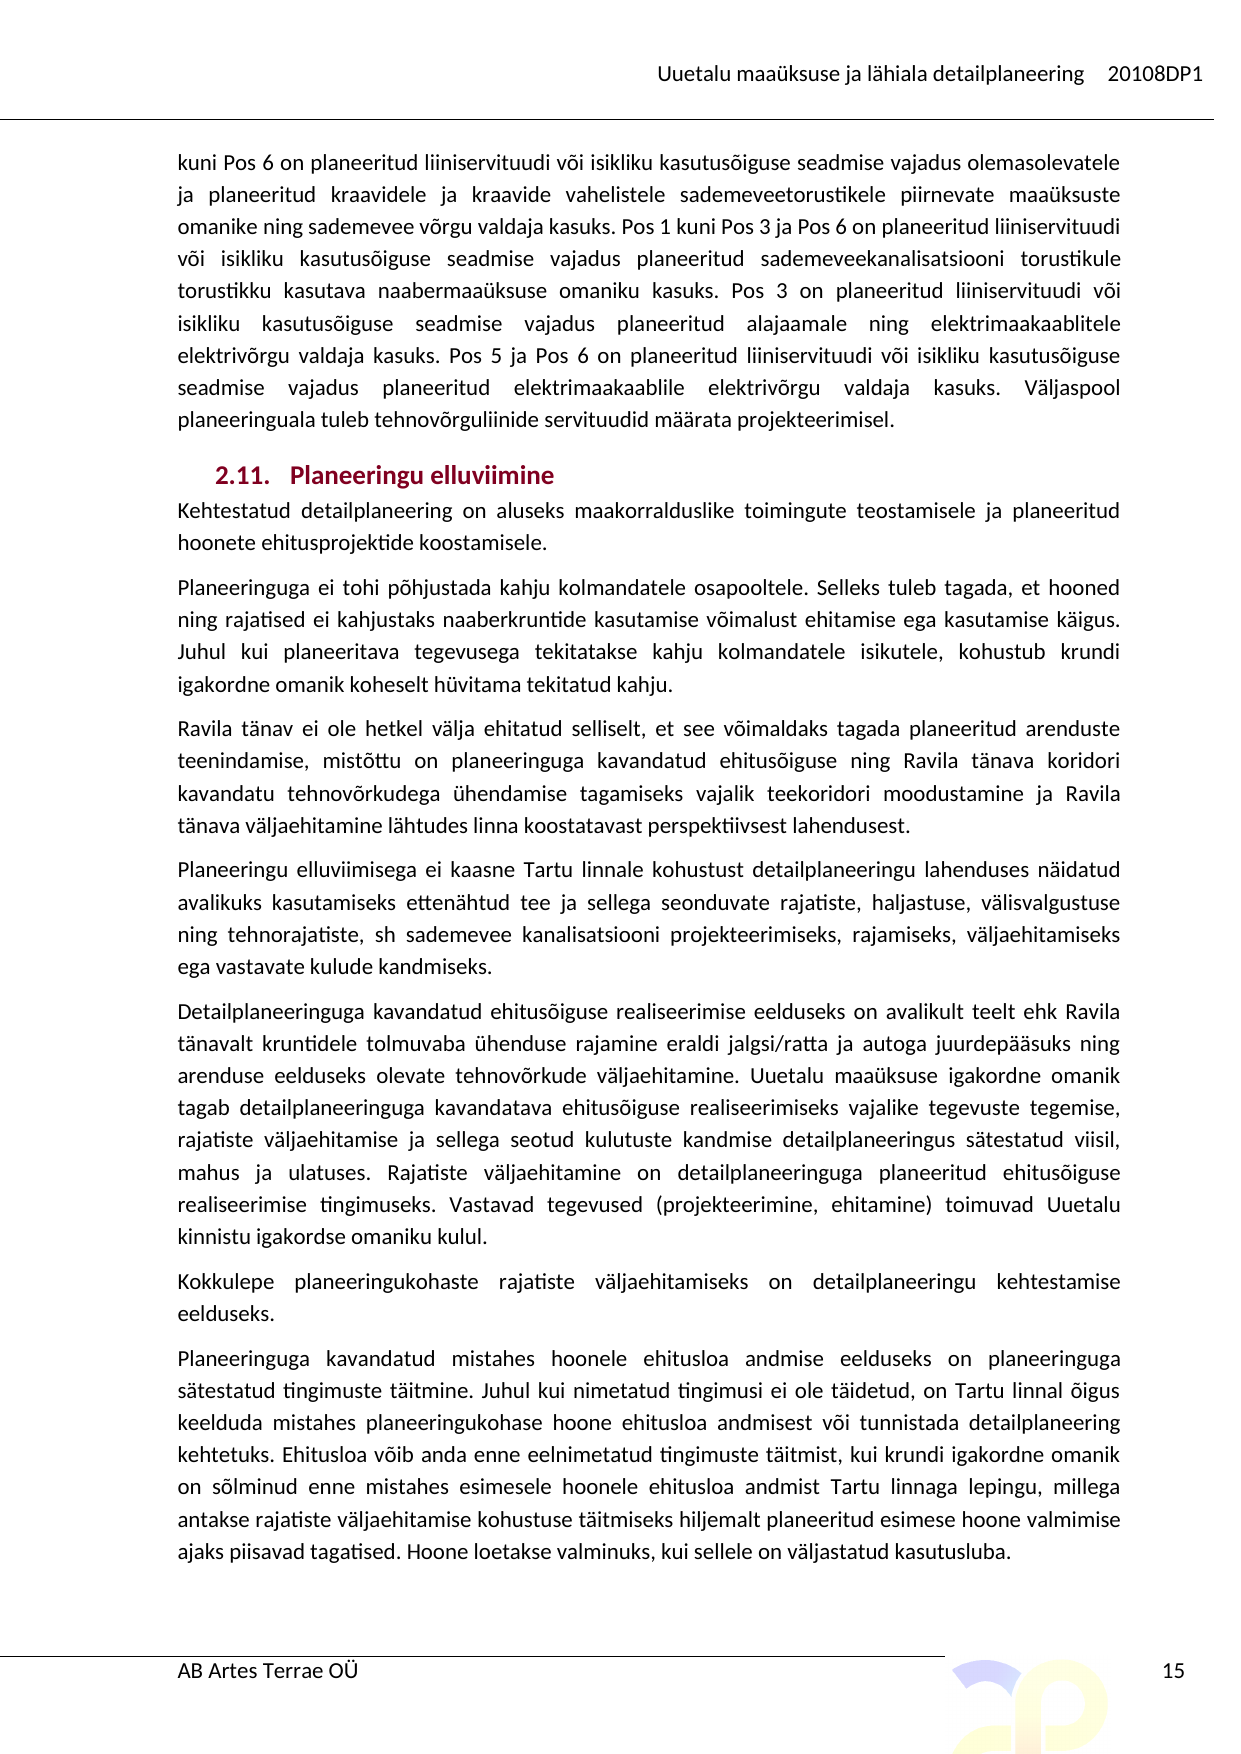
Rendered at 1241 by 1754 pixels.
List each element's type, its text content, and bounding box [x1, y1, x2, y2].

text Ravila tänav ei ole hetkel välja ehitatud selliselt, et see võimaldaks tagada planeeritud arenduste teenindamise, mistõttu on planeeringuga kavandatud ehitusõiguse ning Ravila tänava koridori kavandatu tehnovõrkudega ühendamise tagamiseks vajalik teekoridori moodustamine ja Ravila tänava väljaehitamine lähtudes linna koostatavast perspektiivsest lahendusest. [177, 714, 1122, 839]
text Detailplaneeringuga kavandatud ehitusõiguse realiseerimise eelduseks on avalikult teelt ehk Ravila tänavalt kruntidele tolmuvaba ühenduse rajamine eraldi jalgsi/ratta ja autoga juurdepääsuks ning arenduse eelduseks olevate tehnovõrkude väljaehitamine. Uuetalu maaüksuse igakordne omanik tagab detailplaneeringuga kavandatava ehitusõiguse realiseerimiseks vajalike tegevuste tegemise, rajatiste väljaehitamise ja sellega seotud kulutuste kandmise detailplaneeringus sätestatud viisil, mahus ja ulatuses. Rajatiste väljaehitamine on detailplaneeringuga planeeritud ehitusõiguse realiseerimise tingimuseks. Vastavad tegevused (projekteerimine, ehitamine) toimuvad Uuetalu kinnistu igakordse omaniku kulul. [177, 997, 1122, 1250]
subtitle Planeeringu elluviimine [215, 458, 1122, 491]
text Planeeringuga kavandatud mistahes hoonele ehitusloa andmise eelduseks on planeeringuga sätestatud tingimuste täitmine. Juhul kui nimetatud tingimusi ei ole täidetud, on Tartu linnal õigus keelduda mistahes planeeringukohase hoone ehitusloa andmisest või tunnistada detailplaneering kehtetuks. Ehitusloa võib anda enne eelnimetatud tingimuste täitmist, kui krundi igakordne omanik on sõlminud enne mistahes esimesele hoonele ehitusloa andmist Tartu linnaga lepingu, millega antakse rajatiste väljaehitamise kohustuse täitmiseks hiljemalt planeeritud esimese hoone valmimise ajaks piisavad tagatised. Hoone loetakse valminuks, kui sellele on väljastatud kasutusluba. [177, 1344, 1122, 1565]
text Planeeringuga ei tohi põhjustada kahju kolmandatele osapooltele. Selleks tuleb tagada, et hooned ning rajatised ei kahjustaks naaberkruntide kasutamise võimalust ehitamise ega kasutamise käigus. Juhul kui planeeritava tegevusega tekitatakse kahju kolmandatele isikutele, kohustub krundi igakordne omanik koheselt hüvitama tekitatud kahju. [177, 573, 1122, 698]
text Kokkulepe planeeringukohaste rajatiste väljaehitamiseks on detailplaneeringu kehtestamise eelduseks. [177, 1267, 1122, 1327]
text Kehtestatud detailplaneering on aluseks maakorralduslike toimingute teostamisele ja planeeritud hoonete ehitusprojektide koostamisele. [177, 496, 1122, 556]
text Planeeringu elluviimisega ei kaasne Tartu linnale kohustust detailplaneeringu lahenduses näidatud avalikuks kasutamiseks ettenähtud tee ja sellega seonduvate rajatiste, haljastuse, välisvalgustuse ning tehnorajatiste, sh sademevee kanalisatsiooni projekteerimiseks, rajamiseks, väljaehitamiseks ega vastavate kulude kandmiseks. [177, 856, 1122, 980]
